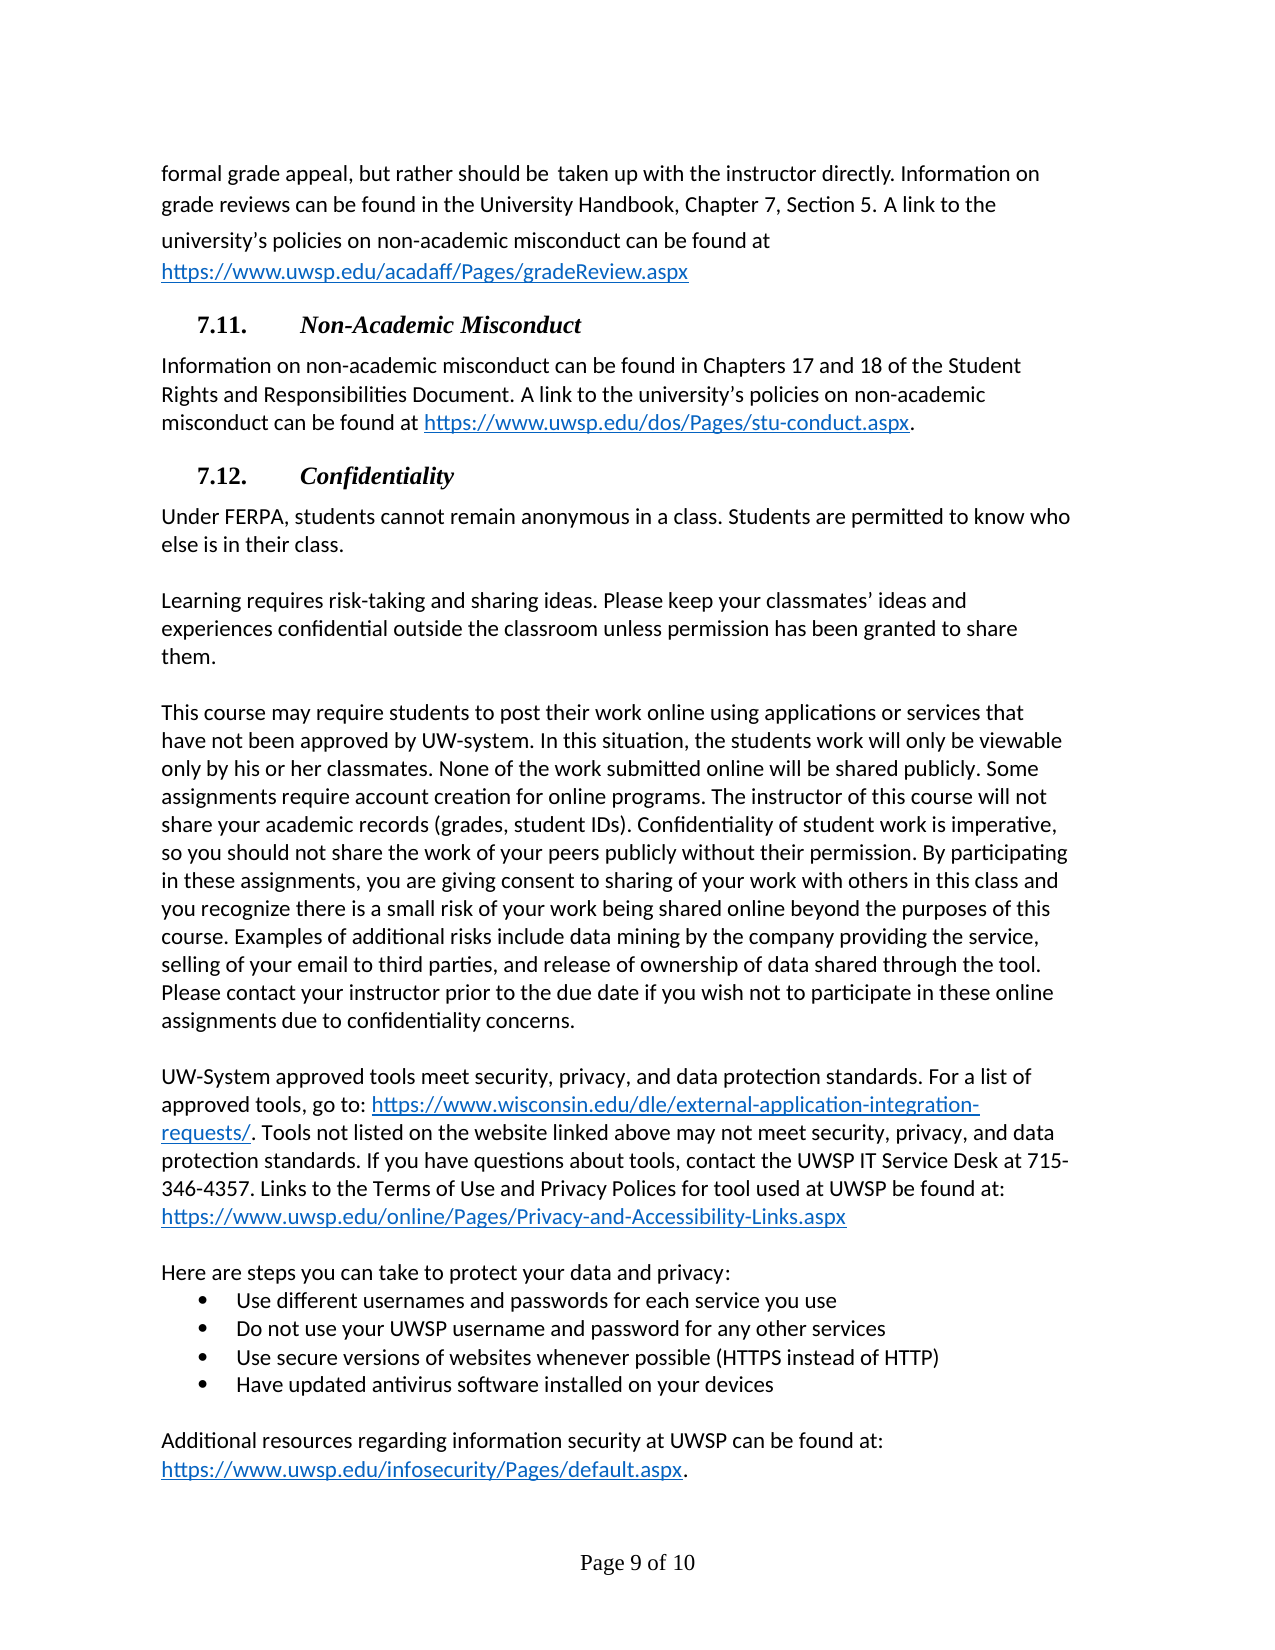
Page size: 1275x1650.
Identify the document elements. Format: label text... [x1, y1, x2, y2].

subtitle Non-Academic Misconduct [197, 310, 1125, 339]
table_header Information on non-academic misconduct can be found in Chapters 17 and 18 of the Student Rights and Responsibilities Document. A link to the university’s policies on non-academic misconduct can be found at https://www.uwsp.edu/dos/Pages/stu-conduct.aspx. [150, 352, 1084, 436]
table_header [150, 502, 1084, 1483]
subtitle Confidentiality [197, 461, 1125, 489]
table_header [150, 150, 1084, 285]
